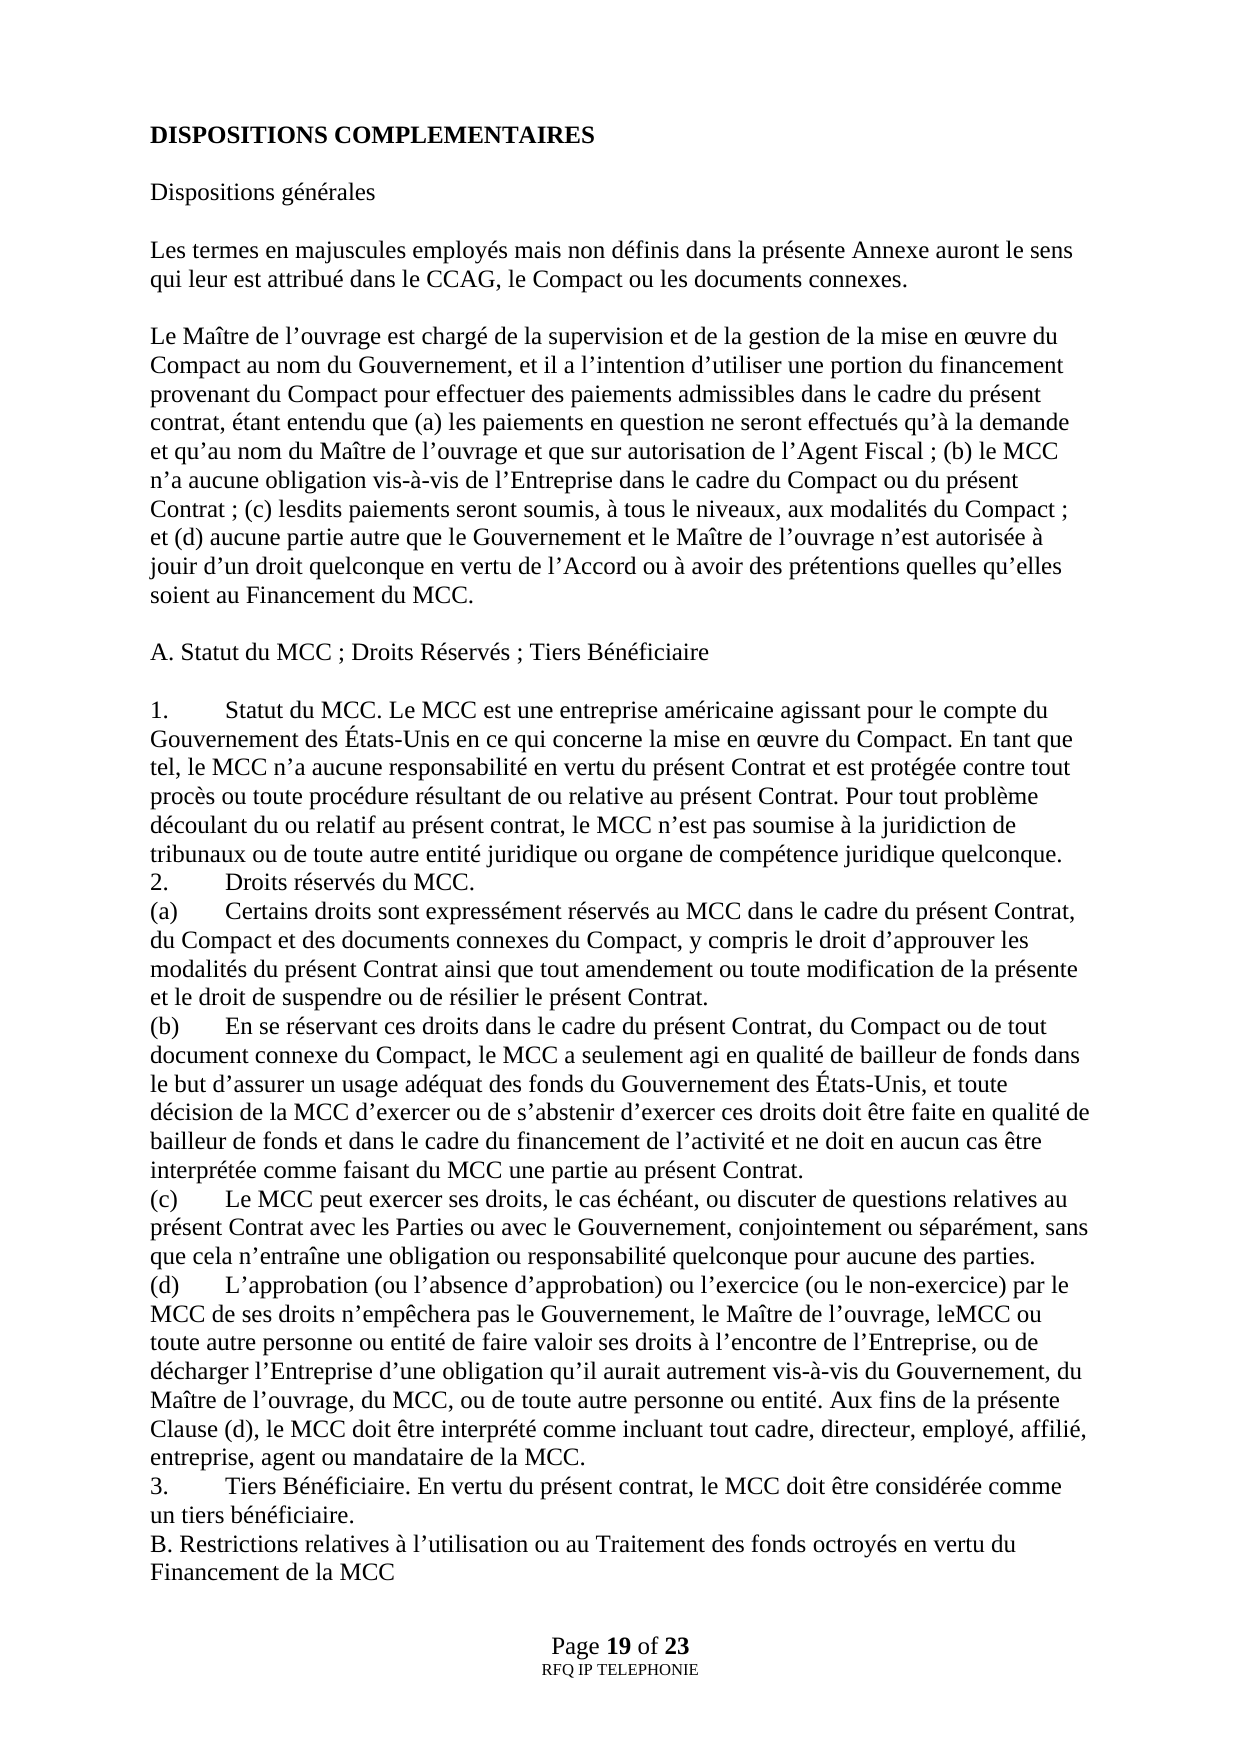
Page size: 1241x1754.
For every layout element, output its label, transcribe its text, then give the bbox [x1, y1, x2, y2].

text Le Maître de l’ouvrage est chargé de la supervision et de la gestion de la mise en œuvre du Compact au nom du Gouvernement, et il a l’intention d’utiliser une portion du financement provenant du Compact pour effectuer des paiements admissibles dans le cadre du présent contrat, étant entendu que (a) les paiements en question ne seront effectués qu’à la demande et qu’au nom du Maître de l’ouvrage et que sur autorisation de l’Agent Fiscal ; (b) le MCC n’a aucune obligation vis-à-vis de l’Entreprise dans le cadre du Compact ou du présent Contrat ; (c) lesdits paiements seront soumis, à tous le niveaux, aux modalités du Compact ; et (d) aucune partie autre que le Gouvernement et le Maître de l’ouvrage n’est autorisée à jouir d’un droit quelconque en vertu de l’Accord ou à avoir des prétentions quelles qu’elles soient au Financement du MCC. [150, 321, 1090, 609]
text Les termes en majuscules employés mais non définis dans la présente Annexe auront le sens qui leur est attribué dans le CCAG, le Compact ou les documents connexes. [150, 235, 1090, 292]
text A. Statut du MCC ; Droits Réservés ; Tiers Bénéficiaire [150, 637, 1090, 666]
text (d) L’approbation (ou l’absence d’approbation) ou l’exercice (ou le non-exercice) par le MCC de ses droits n’empêchera pas le Gouvernement, le Maître de l’ouvrage, leMCC ou toute autre personne ou entité de faire valoir ses droits à l’encontre de l’Entreprise, ou de décharger l’Entreprise d’une obligation qu’il aurait autrement vis-à-vis du Gouvernement, du Maître de l’ouvrage, du MCC, ou de toute autre personne ou entité. Aux fins de la présente Clause (d), le MCC doit être interprété comme incluant tout cadre, directeur, employé, affilié, entreprise, agent ou mandataire de la MCC. [150, 1270, 1090, 1471]
text Dispositions générales [150, 177, 1090, 206]
text (c) Le MCC peut exercer ses droits, le cas échéant, ou discuter de questions relatives au présent Contrat avec les Parties ou avec le Gouvernement, conjointement ou séparément, sans que cela n’entraîne une obligation ou responsabilité quelconque pour aucune des parties. [150, 1184, 1090, 1270]
text 3. Tiers Bénéficiaire. En vertu du présent contrat, le MCC doit être considérée comme un tiers bénéficiaire. [150, 1471, 1090, 1529]
text 2. Droits réservés du MCC. [150, 867, 1090, 896]
text DISPOSITIONS COMPLEMENTAIRES [150, 120, 1090, 149]
text (b) En se réservant ces droits dans le cadre du présent Contrat, du Compact ou de tout document connexe du Compact, le MCC a seulement agi en qualité de bailleur de fonds dans le but d’assurer un usage adéquat des fonds du Gouvernement des États-Unis, et toute décision de la MCC d’exercer ou de s’abstenir d’exercer ces droits doit être faite en qualité de bailleur de fonds et dans le cadre du financement de l’activité et ne doit en aucun cas être interprétée comme faisant du MCC une partie au présent Contrat. [150, 1011, 1090, 1184]
text (a) Certains droits sont expressément réservés au MCC dans le cadre du présent Contrat, du Compact et des documents connexes du Compact, y compris le droit d’approuver les modalités du présent Contrat ainsi que tout amendement ou toute modification de la présente et le droit de suspendre ou de résilier le présent Contrat. [150, 896, 1090, 1011]
text 1. Statut du MCC. Le MCC est une entreprise américaine agissant pour le compte du Gouvernement des États-Unis en ce qui concerne la mise en œuvre du Compact. En tant que tel, le MCC n’a aucune responsabilité en vertu du présent Contrat et est protégée contre tout procès ou toute procédure résultant de ou relative au présent Contrat. Pour tout problème découlant du ou relatif au présent contrat, le MCC n’est pas soumise à la juridiction de tribunaux ou de toute autre entité juridique ou organe de compétence juridique quelconque. [150, 695, 1090, 867]
text B. Restrictions relatives à l’utilisation ou au Traitement des fonds octroyés en vertu du Financement de la MCC [150, 1529, 1090, 1586]
